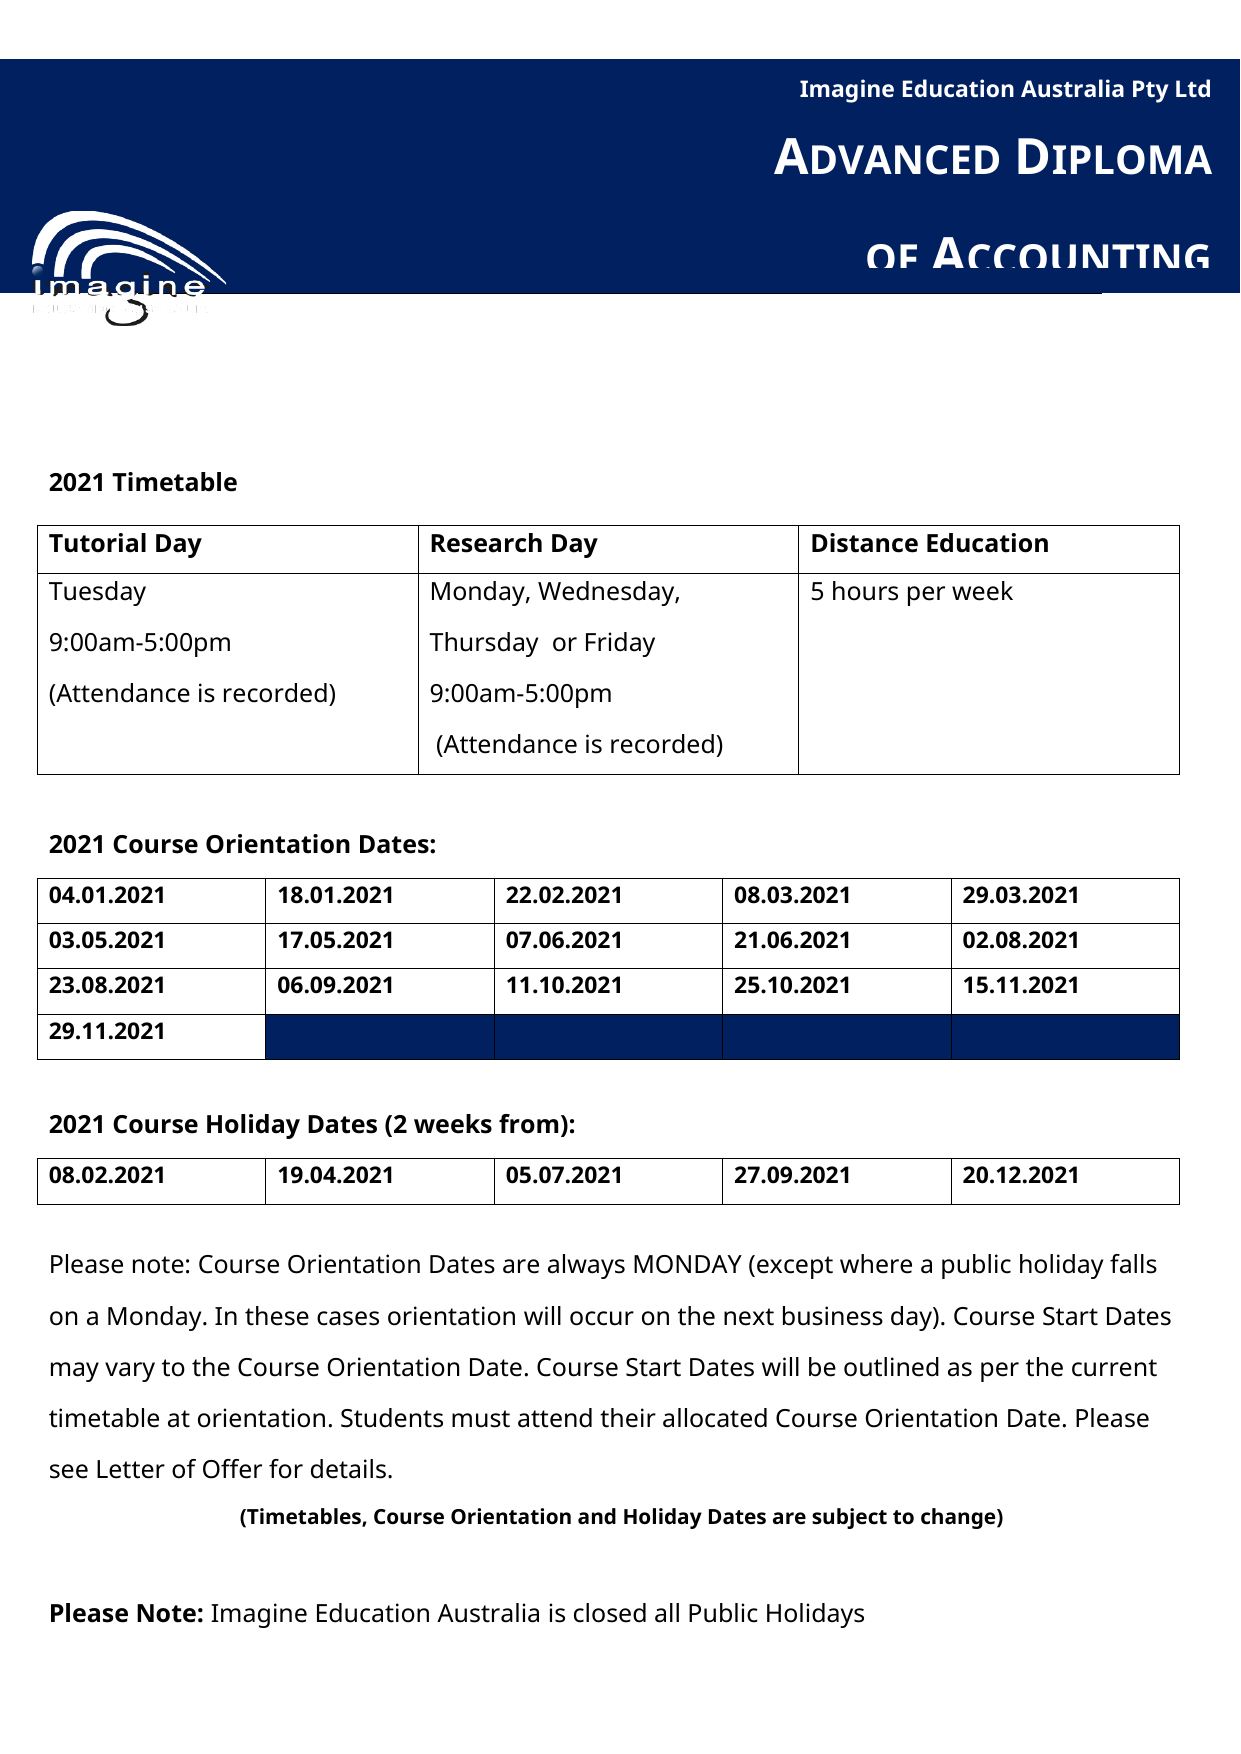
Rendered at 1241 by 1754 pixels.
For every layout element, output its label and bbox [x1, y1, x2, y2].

picture [27, 211, 227, 326]
